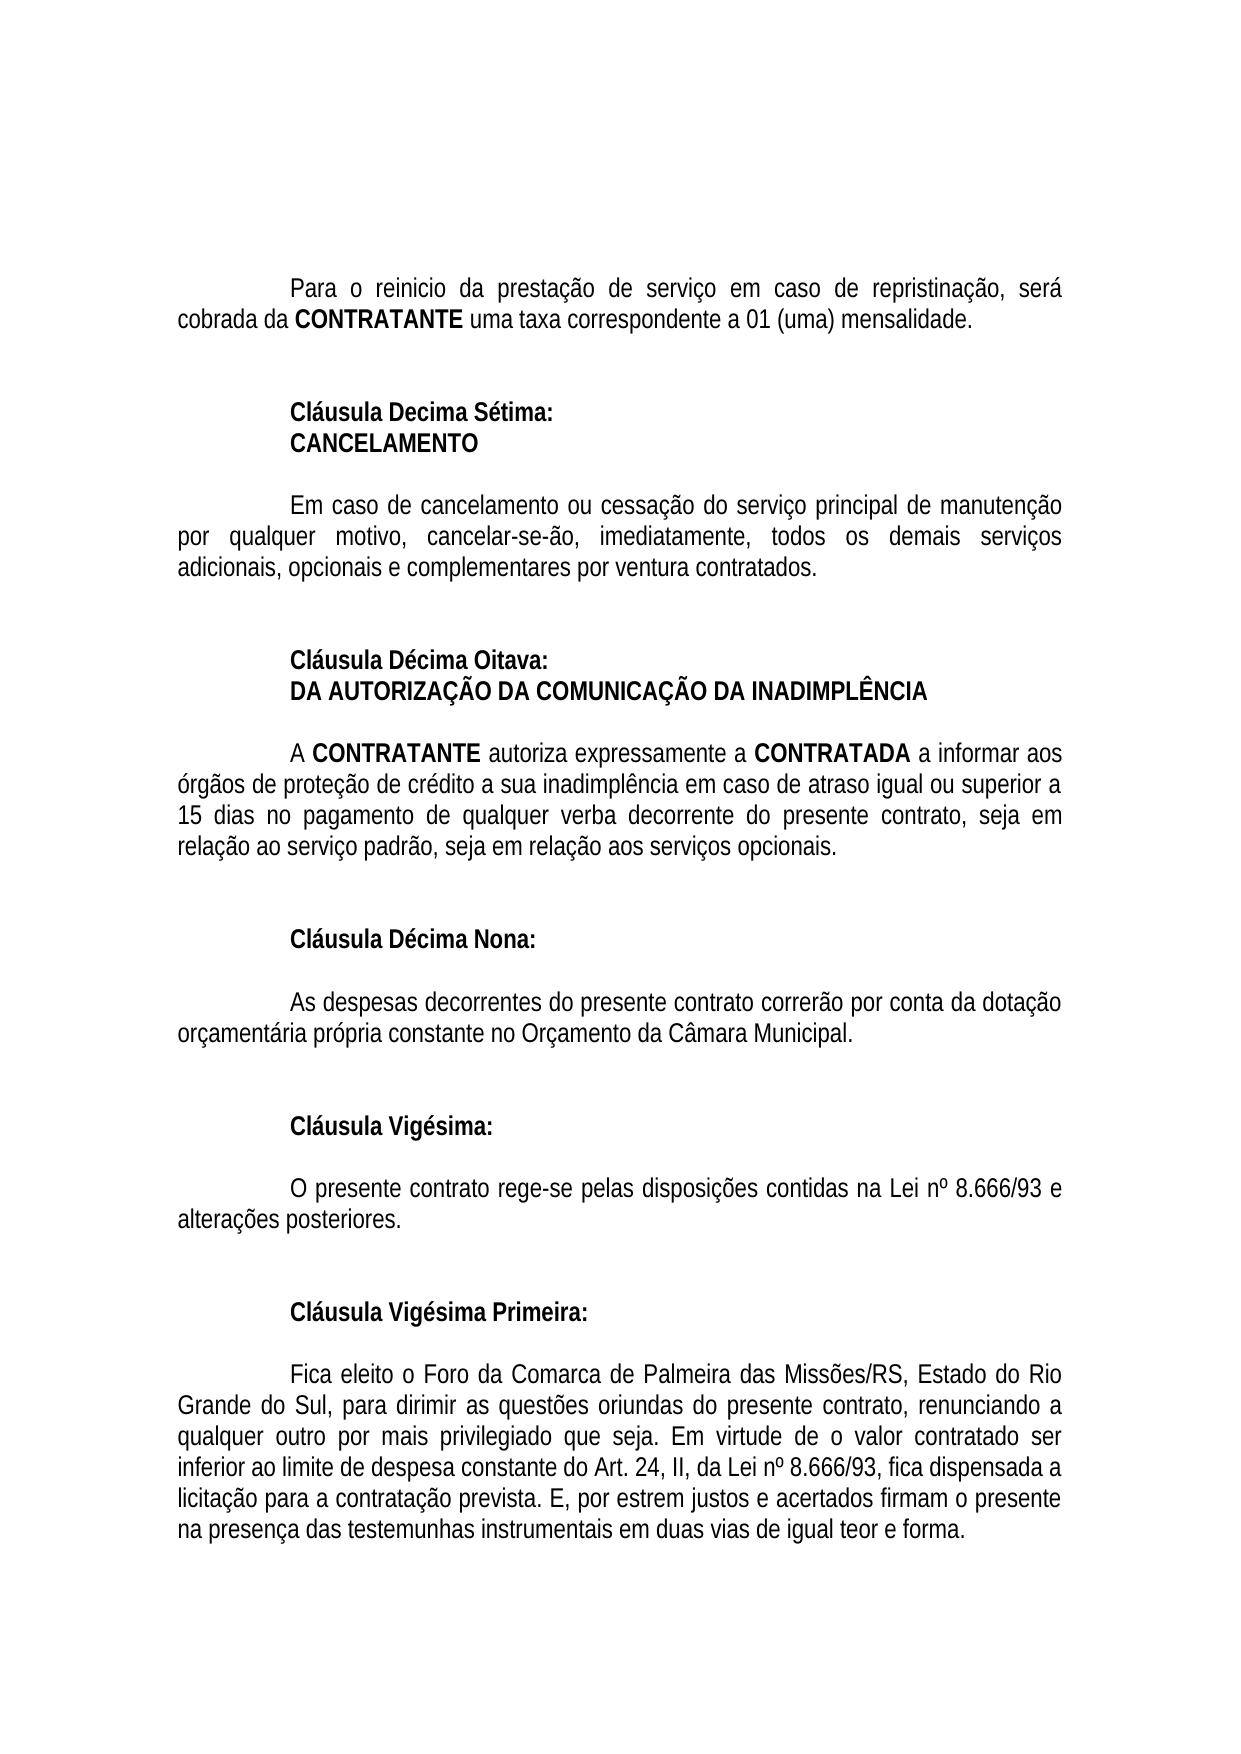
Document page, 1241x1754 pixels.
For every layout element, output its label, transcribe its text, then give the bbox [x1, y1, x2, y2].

list O presente contrato rege-se pelas disposições contidas na Lei nº 8.666/93 e alterações posteriores. [177, 1172, 1063, 1234]
list Fica eleito o Foro da Comarca de Palmeira das Missões/RS, Estado do Rio Grande do Sul, para dirimir as questões oriundas do presente contrato, renunciando a qualquer outro por mais privilegiado que seja. Em virtude de o valor contratado ser inferior ao limite de despesa constante do Art. 24, II, da Lei nº 8.666/93, fica dispensada a licitação para a contratação prevista. E, por estrem justos e acertados firmam o presente na presença das testemunhas instrumentais em duas vias de igual teor e forma. [177, 1358, 1063, 1544]
list A CONTRATANTE autoriza expressamente a CONTRATADA a informar aos órgãos de proteção de crédito a sua inadimplência em caso de atraso igual ou superior a 15 dias no pagamento de qualquer verba decorrente do presente contrato, seja em relação ao serviço padrão, seja em relação aos serviços opcionais. [177, 737, 1063, 862]
list Cláusula Vigésima Primeira: [290, 1296, 1063, 1327]
list As despesas decorrentes do presente contrato correrão por conta da dotação orçamentária própria constante no Orçamento da Câmara Municipal. [177, 986, 1063, 1048]
list Cláusula Decima Sétima: [290, 396, 1063, 427]
list Em caso de cancelamento ou cessação do serviço principal de manutenção por qualquer motivo, cancelar-se-ão, imediatamente, todos os demais serviços adicionais, opcionais e complementares por ventura contratados. [177, 489, 1063, 582]
list Cláusula Décima Nona: [290, 924, 1063, 955]
list DA AUTORIZAÇÃO DA COMUNICAÇÃO DA INADIMPLÊNCIA [290, 675, 1063, 706]
list Para o reinicio da prestação de serviço em caso de repristinação, será cobrada da CONTRATANTE uma taxa correspondente a 01 (uma) mensalidade. [177, 272, 1063, 334]
list Cláusula Décima Oitava: [290, 644, 1063, 675]
list CANCELAMENTO [290, 427, 1063, 458]
list Cláusula Vigésima: [290, 1110, 1063, 1141]
